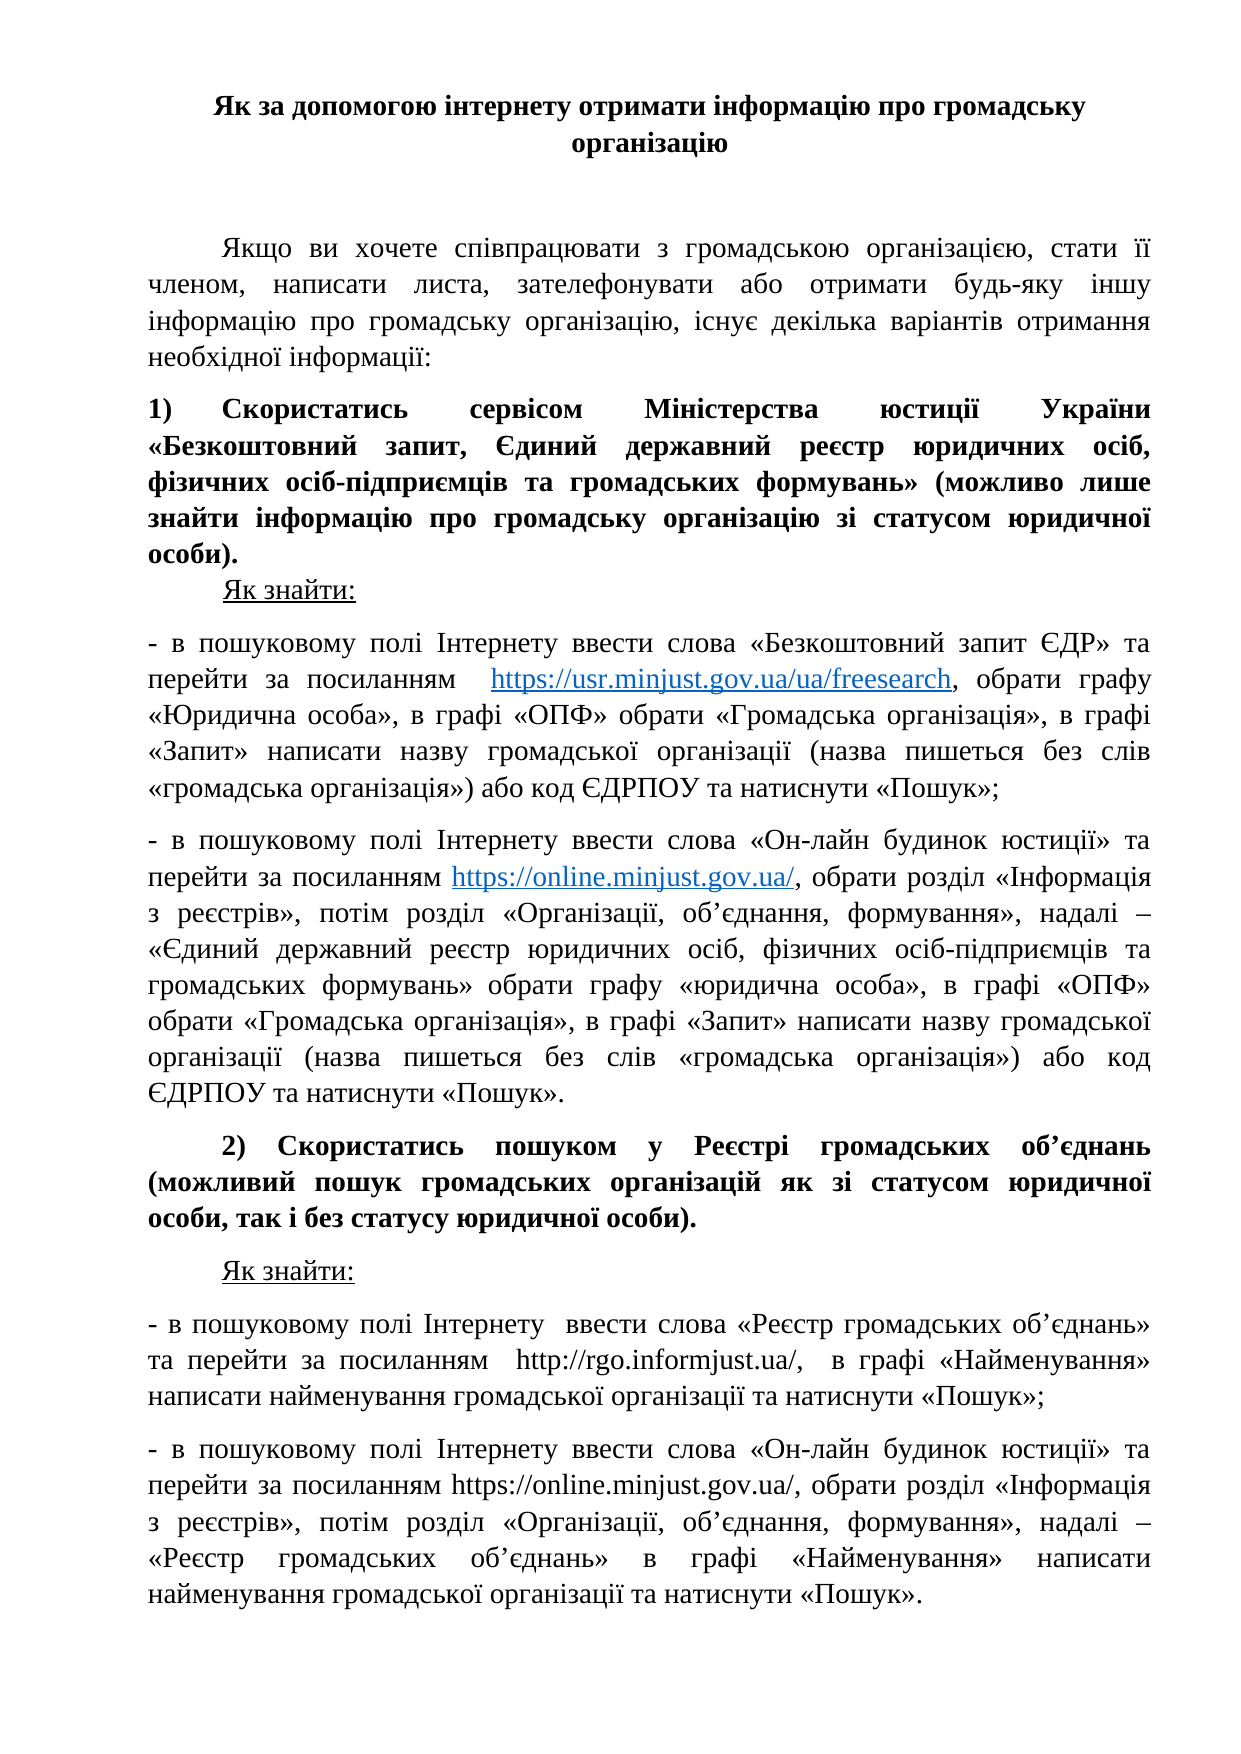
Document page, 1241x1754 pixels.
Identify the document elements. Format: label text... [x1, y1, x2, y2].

text 2) Скористатись пошуком у Реєстрі громадських об’єднань (можливий пошук громадських організацій як зі статусом юридичної особи, так і без статусу юридичної особи). [148, 1128, 1152, 1234]
text - в пошуковому полі Інтернету ввести слова «Он-лайн будинок юстиції» та перейти за посиланням https://online.minjust.gov.ua/, обрати розділ «Інформація з реєстрів», потім розділ «Організації, об’єднання, формування», надалі – «Реєстр громадських об’єднань» в графі «Найменування» написати найменування громадської організації та натиснути «Пошук». [148, 1431, 1152, 1609]
text - в пошуковому полі Інтернету ввести слова «Безкоштовний запит ЄДР» та перейти за посиланням https://usr.minjust.gov.ua/ua/freesearch, обрати графу «Юридична особа», в графі «ОПФ» обрати «Громадська організація», в графі «Запит» написати назву громадської організації (назва пишеться без слів «громадська організація») або код ЄДРПОУ та натиснути «Пошук»; [148, 625, 1152, 803]
text Якщо ви хочете співпрацювати з громадською організацією, стати її членом, написати листа, зателефонувати або отримати будь-яку іншу інформацію про громадську організацію, існує декілька варіантів отримання необхідної інформації: [148, 230, 1152, 372]
text - в пошуковому полі Інтернету ввести слова «Он-лайн будинок юстиції» та перейти за посиланням https://online.minjust.gov.ua/, обрати розділ «Інформація з реєстрів», потім розділ «Організації, об’єднання, формування», надалі – «Єдиний державний реєстр юридичних осіб, фізичних осіб-підприємців та громадських формувань» обрати графу «юридична особа», в графі «ОПФ» обрати «Громадська організація», в графі «Запит» написати назву громадської організації (назва пишеться без слів «громадська організація») або код ЄДРПОУ та натиснути «Пошук». [148, 822, 1152, 1109]
text Як за допомогою інтернету отримати інформацію про громадську організацію [148, 88, 1152, 158]
list Як знайти: [223, 572, 1152, 606]
list Скористатись сервісом Міністерства юстиції України «Безкоштовний запит, Єдиний державний реєстр юридичних осіб, фізичних осіб-підприємців та громадських формувань» (можливо лише знайти інформацію про громадську організацію зі статусом юридичної особи). [148, 392, 1152, 570]
text Як знайти: [148, 1253, 1152, 1287]
text - в пошуковому полі Інтернету ввести слова «Реєстр громадських об’єднань» та перейти за посиланням http://rgo.informjust.ua/, в графі «Найменування» написати найменування громадської організації та натиснути «Пошук»; [148, 1306, 1152, 1412]
